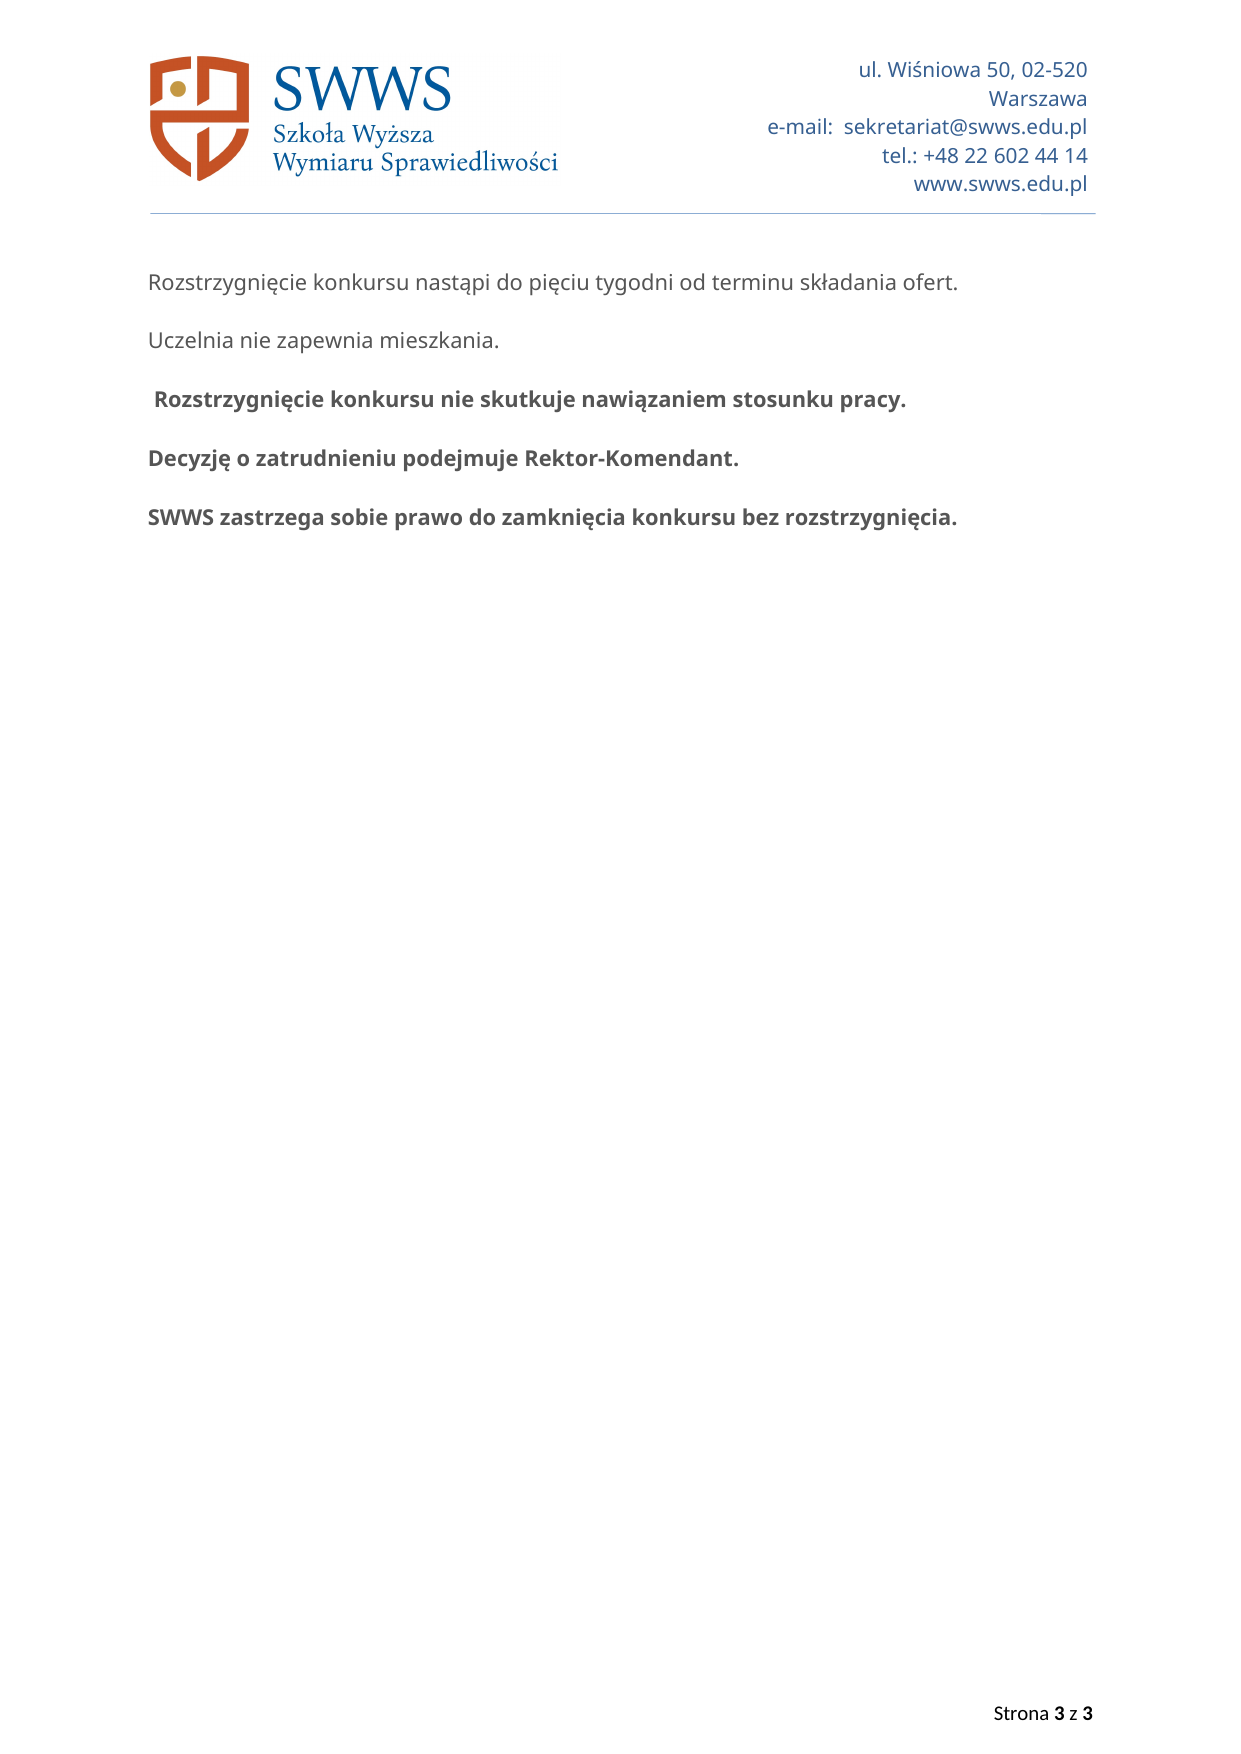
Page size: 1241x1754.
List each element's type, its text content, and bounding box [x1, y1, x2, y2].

picture [148, 53, 561, 186]
text Uczelnia nie zapewnia mieszkania. [148, 326, 1092, 355]
text Decyzję o zatrudnieniu podejmuje Rektor-Komendant. [148, 443, 1092, 473]
text Rozstrzygnięcie konkursu nastąpi do pięciu tygodni od terminu składania ofert. [148, 267, 1092, 296]
text SWWS zastrzega sobie prawo do zamknięcia konkursu bez rozstrzygnięcia. [148, 502, 1092, 532]
text Rozstrzygnięcie konkursu nie skutkuje nawiązaniem stosunku pracy. [148, 384, 1092, 414]
